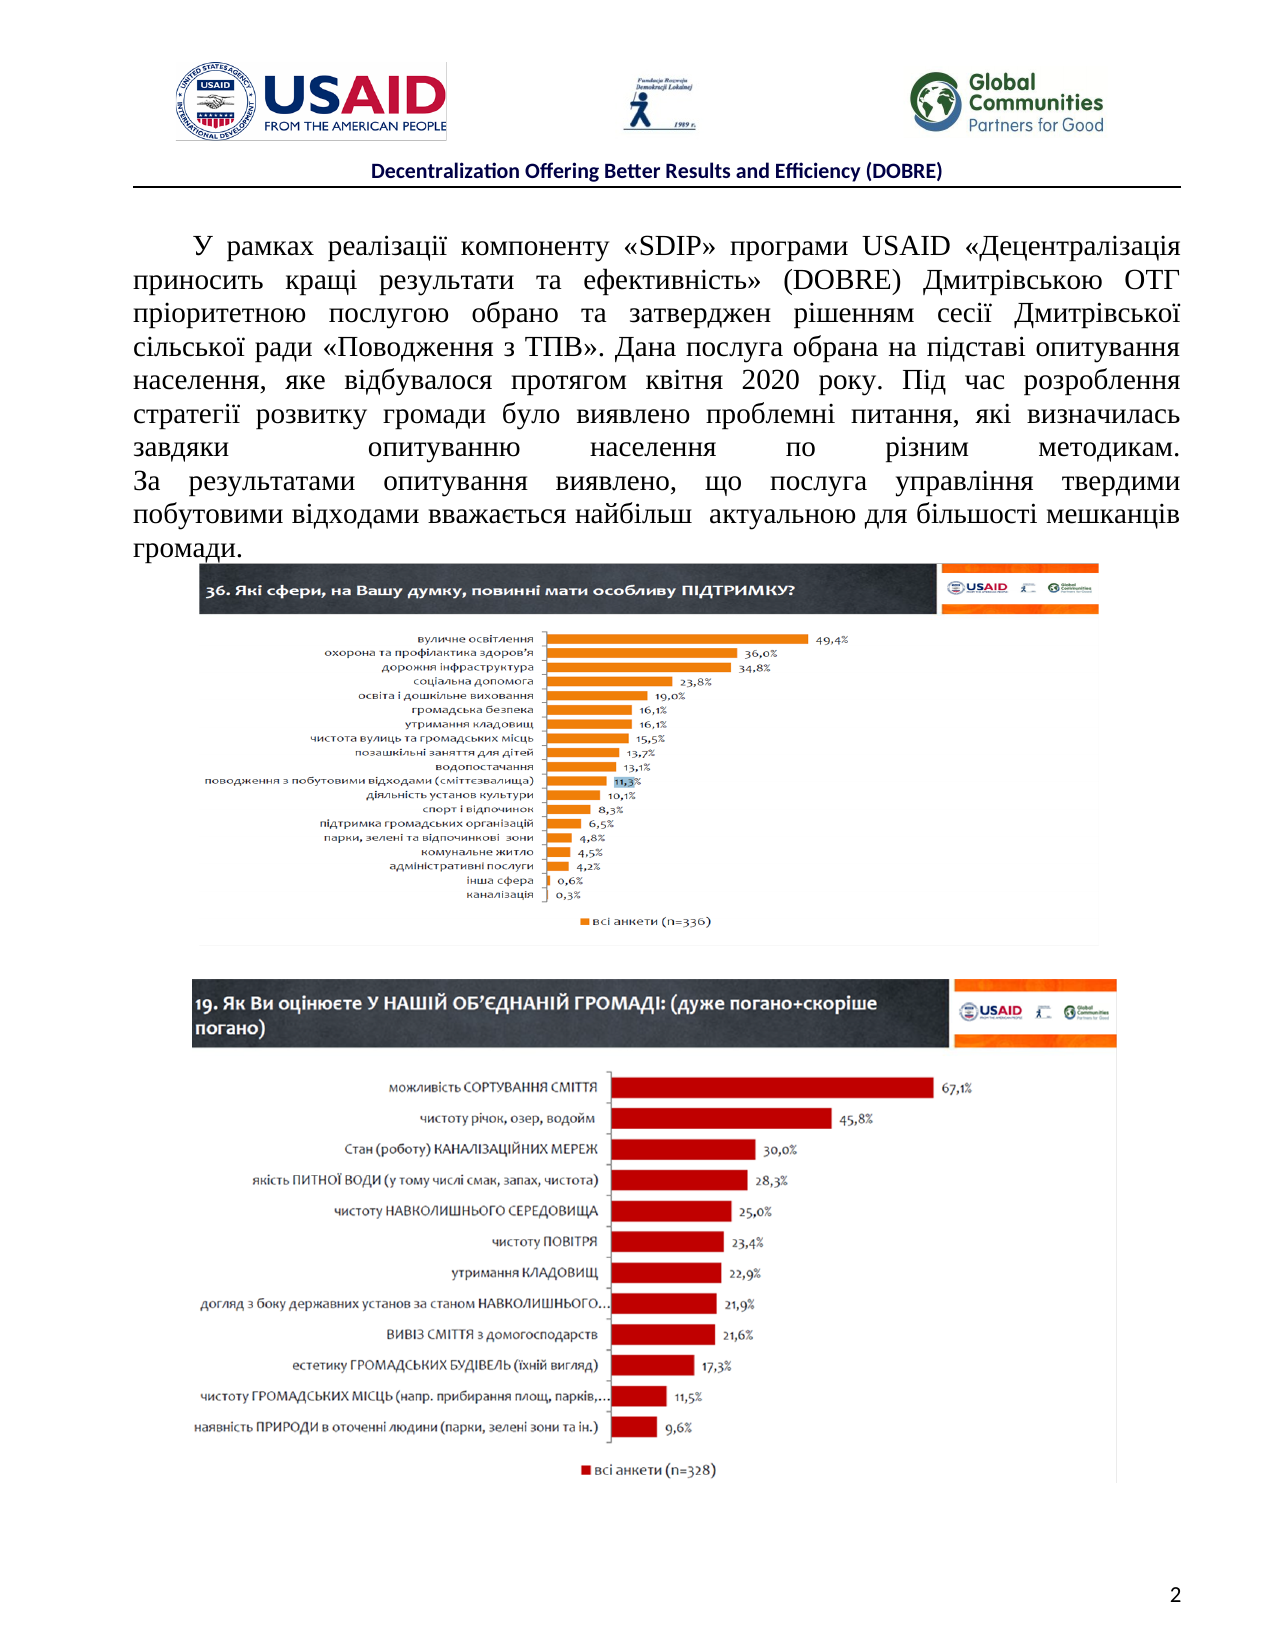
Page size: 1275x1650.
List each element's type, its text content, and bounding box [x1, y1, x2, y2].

picture [175, 62, 447, 141]
picture [615, 59, 705, 145]
picture [192, 979, 1117, 1483]
text У рамках реалізації компоненту «SDIP» програми USAID «Децентралізація приносить кращі результати та ефективність» (DOBRE) Дмитрівською ОТГ пріоритетною послугою обрано та затверджен рішенням сесії Дмитрівської сільської ради «Поводження з ТПВ». Дана послуга обрана на підставі опитування населення, яке відбувалося протягом квітня 2020 року. Під час розроблення стратегії розвитку громади було виявлено проблемні питання, які визначилась завдяки опитуванню населення по різним методикам. За результатами опитування виявлено, що послуга управління твердими побутовими відходами вважається найбільш актуальною для більшості мешканців громади. [133, 228, 1181, 564]
picture [903, 66, 1108, 138]
picture [199, 563, 1099, 946]
